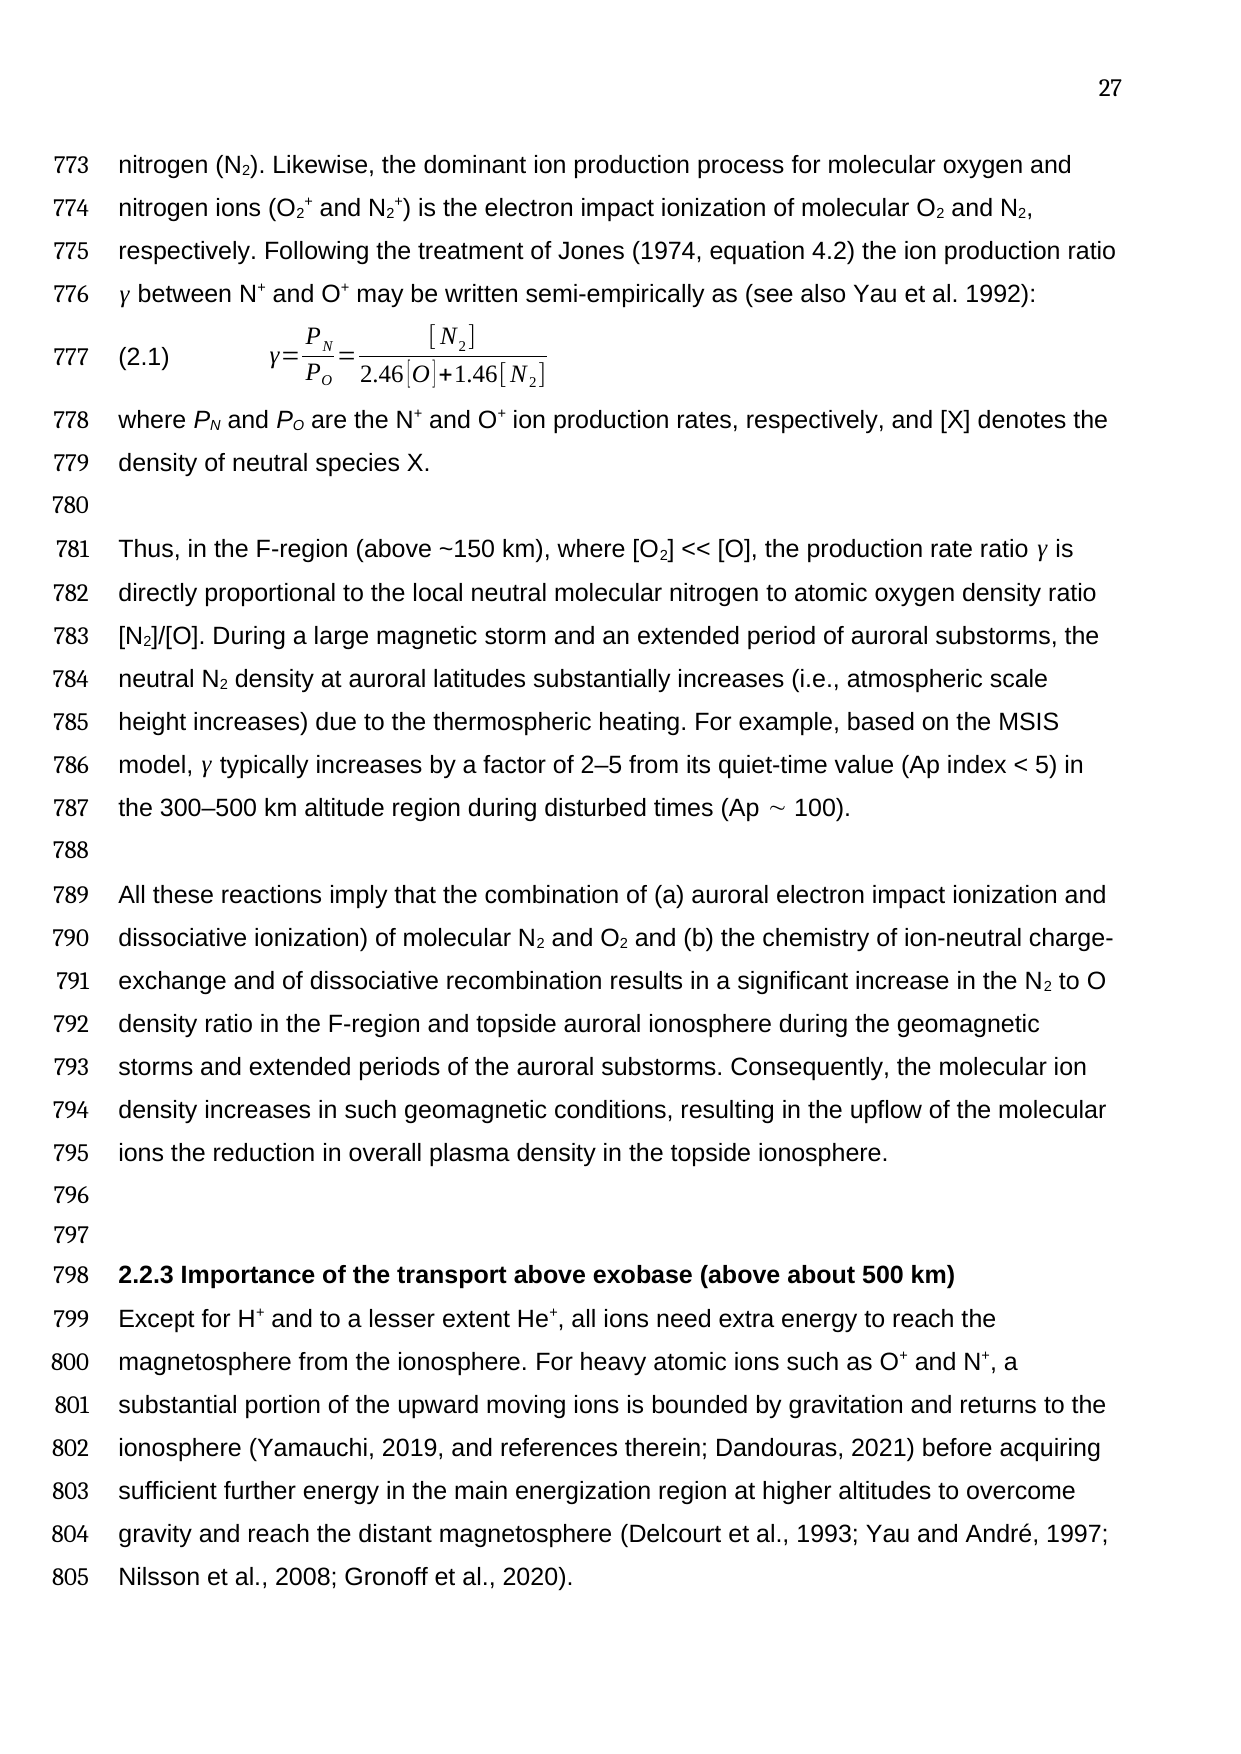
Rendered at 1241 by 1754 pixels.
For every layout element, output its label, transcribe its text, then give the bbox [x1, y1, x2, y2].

text where PN and PO are the N+ and O+ ion production rates, respectively, and [X] denotes the density of neutral species X. [118, 405, 1122, 477]
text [118, 150, 1122, 308]
text Thus, in the F-region (above ~150 km), where [O2] << [O], the production rate ratio is directly proportional to the local neutral molecular nitrogen to atomic oxygen density ratio [N2]/[O]. During a large magnetic storm and an extended period of auroral substorms, the neutral N2 density at auroral latitudes substantially increases (i.e., atmospheric scale height increases) due to the thermospheric heating. For example, based on the MSIS model, typically increases by a factor of 2–5 from its quiet-time value (Ap index < 5) in the 300–500 km altitude region during disturbed times (Ap 100). [118, 534, 1122, 822]
text (2.1) [118, 323, 1122, 391]
text All these reactions imply that the combination of (a) auroral electron impact ionization and dissociative ionization) of molecular N2 and O2 and (b) the chemistry of ion-neutral charge-exchange and of dissociative recombination results in a significant increase in the N2 to O density ratio in the F-region and topside auroral ionosphere during the geomagnetic storms and extended periods of the auroral substorms. Consequently, the molecular ion density increases in such geomagnetic conditions, resulting in the upflow of the molecular ions the reduction in overall plasma density in the topside ionosphere. [118, 879, 1122, 1167]
text 2.2.3 Importance of the transport above exobase (above about 500 km) [118, 1260, 1122, 1289]
text Except for H+ and to a lesser extent He+, all ions need extra energy to reach the magnetosphere from the ionosphere. For heavy atomic ions such as O+ and N+, a substantial portion of the upward moving ions is bounded by gravitation and returns to the ionosphere (Yamauchi, 2019, and references therein; Dandouras, 2021) before acquiring sufficient further energy in the main energization region at higher altitudes to overcome gravity and reach the distant magnetosphere (Delcourt et al., 1993; Yau and André, 1997; Nilsson et al., 2008; Gronoff et al., 2020). [118, 1303, 1122, 1591]
